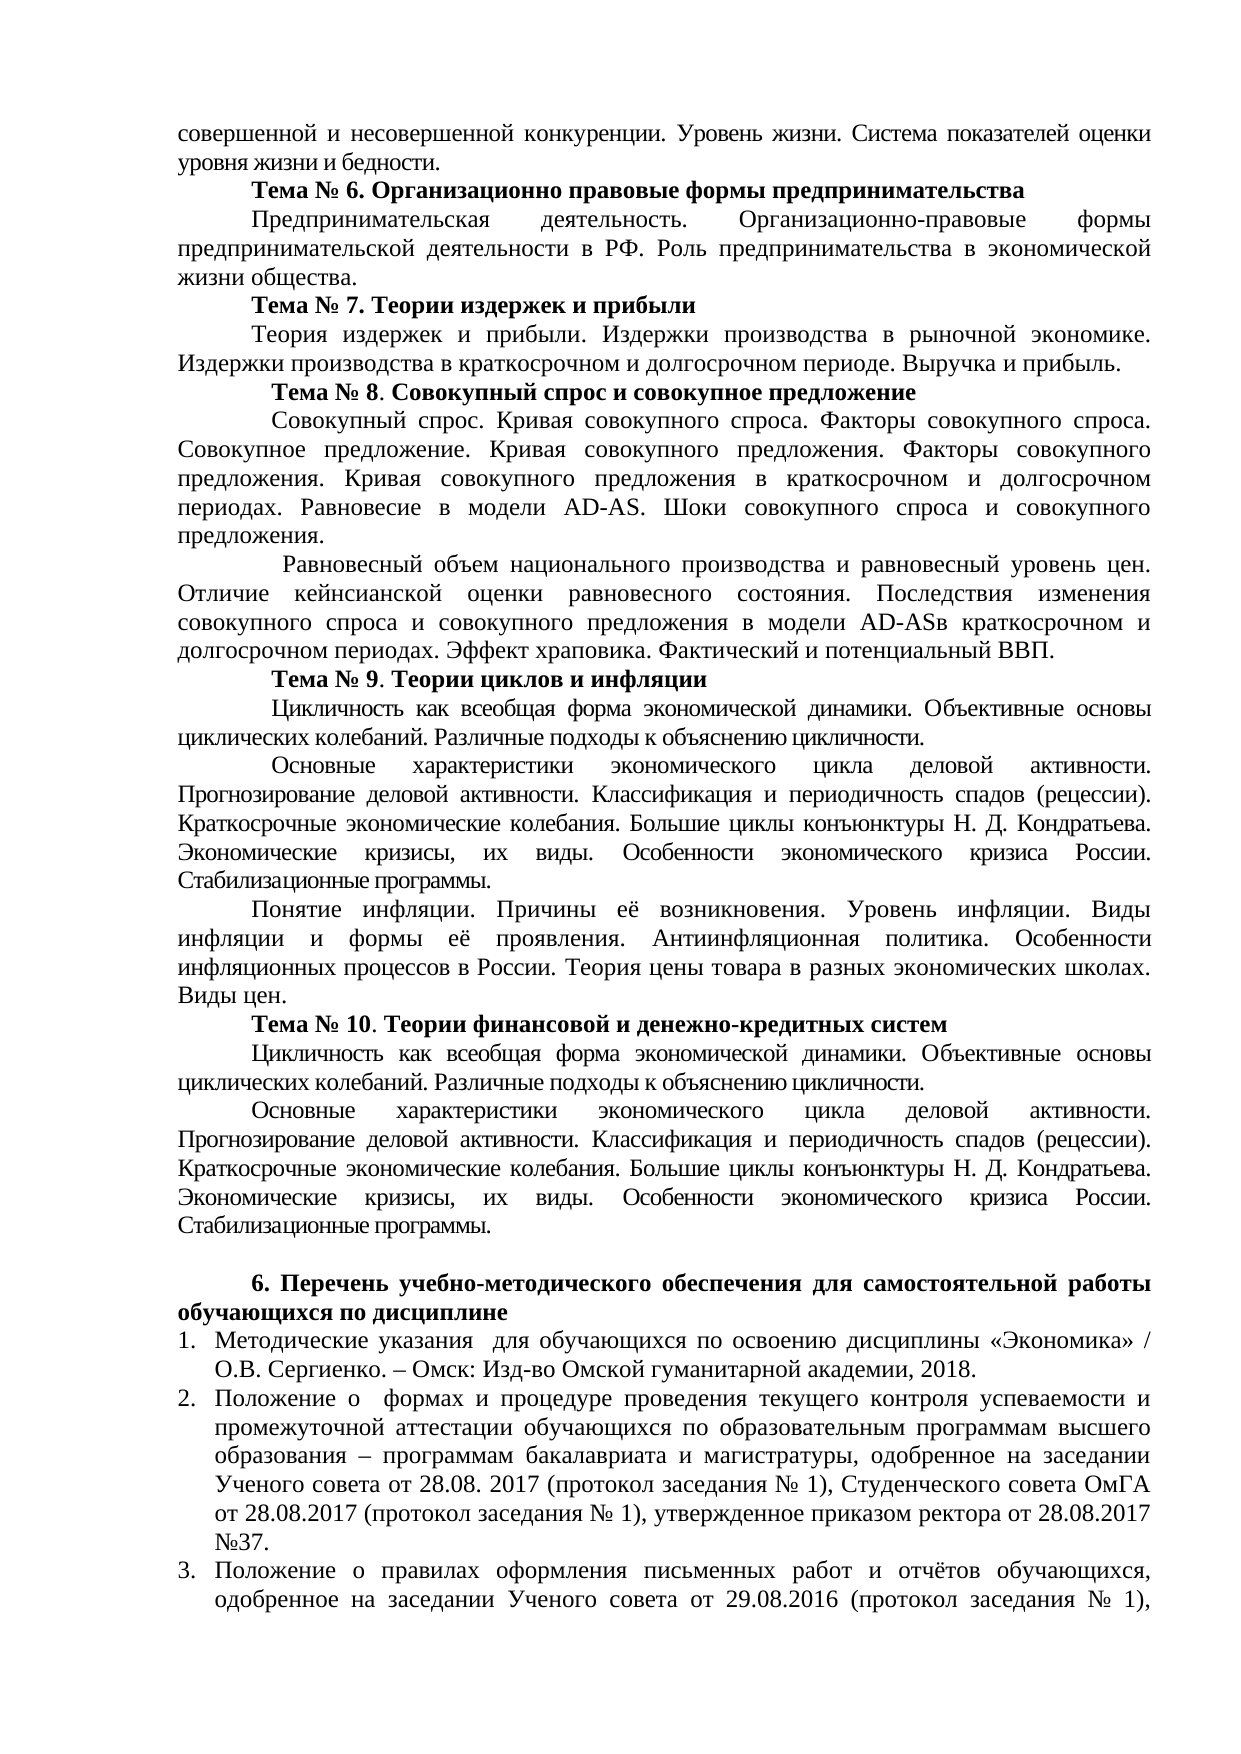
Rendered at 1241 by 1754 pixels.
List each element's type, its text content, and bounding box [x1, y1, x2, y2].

text Основные характеристики экономического цикла деловой активности. Прогнозирование деловой активности. Классификация и периодичность спадов (рецессии). Краткосрочные экономические колебания. Большие циклы конъюнктуры Н. Д. Кондратьева. Экономические кризисы, их виды. Особенности экономического кризиса России. Стабилизационные программы. [177, 1096, 1152, 1239]
text Понятие инфляции. Причины её возникновения. Уровень инфляции. Виды инфляции и формы её проявления. Антиинфляционная политика. Особенности инфляционных процессов в России. Теория цены товара в разных экономических школах. Виды цен. [177, 894, 1152, 1009]
text Цикличность как всеобщая форма экономической динамики. Объективные основы циклических колебаний. Различные подходы к объяснению цикличности. [177, 693, 1152, 751]
text Тема № 6. Организационно правовые формы предпринимательства [177, 176, 1152, 204]
text Совокупный спрос. Кривая совокупного спроса. Факторы совокупного спроса. Совокупное предложение. Кривая совокупного предложения. Факторы совокупного предложения. Кривая совокупного предложения в краткосрочном и долгосрочном периодах. Равновесие в модели AD-AS. Шоки совокупного спроса и совокупного предложения. [177, 406, 1152, 549]
list Положение о формах и процедуре проведения текущего контроля успеваемости и промежуточной аттестации обучающихся по образовательным программам высшего образования – программам бакалавриата и магистратуры, одобренное на заседании Ученого совета от 28.08. 2017 (протокол заседания № 1), Студенческого совета ОмГА от 28.08.2017 (протокол заседания № 1), утвержденное приказом ректора от 28.08.2017 №37. [177, 1383, 1152, 1556]
text Равновесный объем национального производства и равновесный уровень цен. Отличие кейнсианской оценки равновесного состояния. Последствия изменения совокупного спроса и совокупного предложения в модели AD-ASв краткосрочном и долгосрочном периодах. Эффект храповика. Фактический и потенциальный ВВП. [177, 549, 1152, 664]
text Теория издержек и прибыли. Издержки производства в рыночной экономике. Издержки производства в краткосрочном и долгосрочном периоде. Выручка и прибыль. [177, 319, 1152, 377]
text Тема № 7. Теории издержек и прибыли [177, 291, 1152, 319]
list Методические указания для обучающихся по освоению дисциплины «Экономика» / О.В. Сергиенко. – Омск: Изд-во Омской гуманитарной академии, 2018. [177, 1326, 1152, 1383]
text Предпринимательская деятельность. Организационно-правовые формы предпринимательской деятельности в РФ. Роль предпринимательства в экономической жизни общества. [177, 204, 1152, 291]
text Тема № 9. Теории циклов и инфляции [177, 664, 1152, 693]
text 6. Перечень учебно-методического обеспечения для самостоятельной работы обучающихся по дисциплине [177, 1268, 1152, 1326]
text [177, 118, 1152, 176]
text Тема № 8. Совокупный спрос и совокупное предложение [177, 377, 1152, 406]
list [177, 1556, 1152, 1613]
text Основные характеристики экономического цикла деловой активности. Прогнозирование деловой активности. Классификация и периодичность спадов (рецессии). Краткосрочные экономические колебания. Большие циклы конъюнктуры Н. Д. Кондратьева. Экономические кризисы, их виды. Особенности экономического кризиса России. Стабилизационные программы. [177, 751, 1152, 894]
text Цикличность как всеобщая форма экономической динамики. Объективные основы циклических колебаний. Различные подходы к объяснению цикличности. [177, 1038, 1152, 1096]
text Тема № 10. Теории финансовой и денежно-кредитных систем [177, 1009, 1152, 1038]
